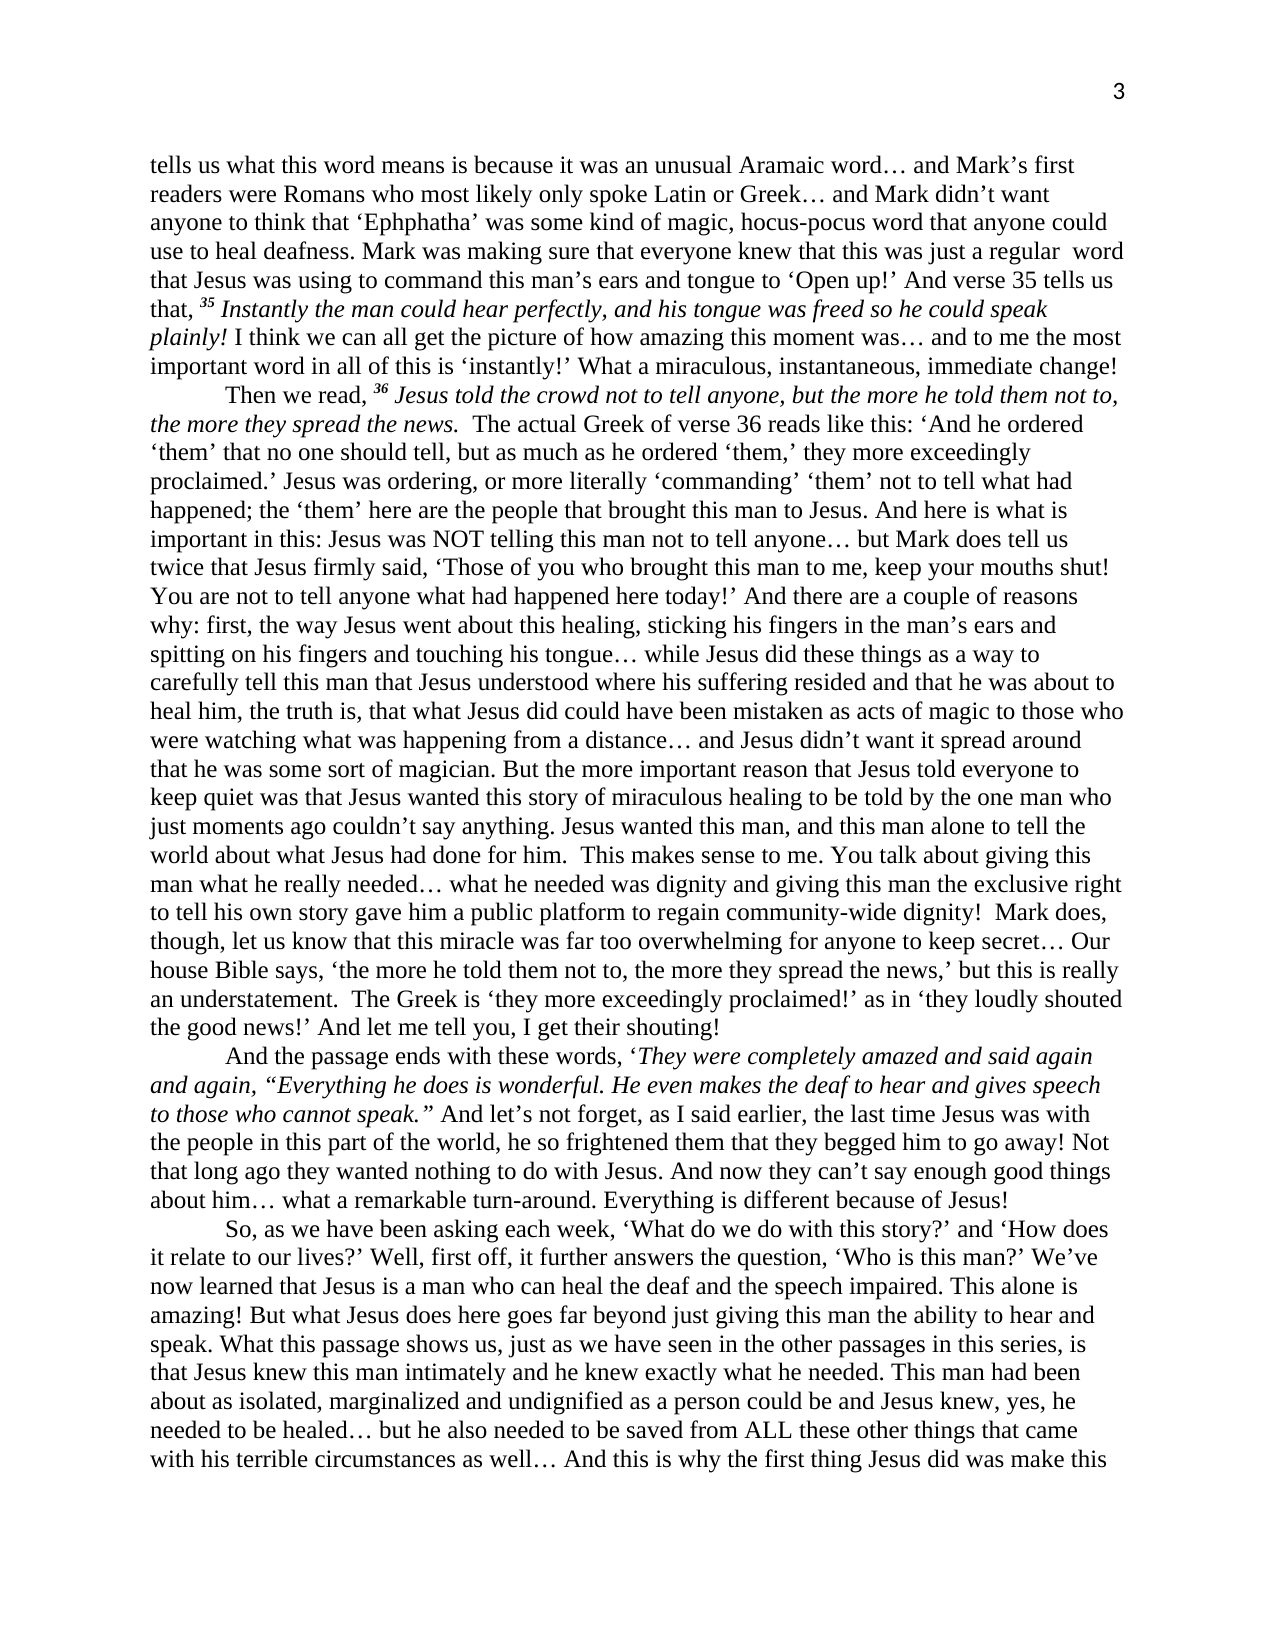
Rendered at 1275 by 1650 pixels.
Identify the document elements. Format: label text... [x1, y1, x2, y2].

text And the passage ends with these words, ‘They were completely amazed and said again and again, “Everything he does is wonderful. He even makes the deaf to hear and gives speech to those who cannot speak.” And let’s not forget, as I said earlier, the last time Jesus was with the people in this part of the world, he so frightened them that they begged him to go away! Not that long ago they wanted nothing to do with Jesus. And now they can’t say enough good things about him… what a remarkable turn-around. Everything is different because of Jesus! [150, 1041, 1125, 1214]
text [150, 150, 1125, 380]
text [150, 1214, 1125, 1472]
text Then we read, 36 Jesus told the crowd not to tell anyone, but the more he told them not to, the more they spread the news. The actual Greek of verse 36 reads like this: ‘And he ordered ‘them’ that no one should tell, but as much as he ordered ‘them,’ they more exceedingly proclaimed.’ Jesus was ordering, or more literally ‘commanding’ ‘them’ not to tell what had happened; the ‘them’ here are the people that brought this man to Jesus. And here is what is important in this: Jesus was NOT telling this man not to tell anyone… but Mark does tell us twice that Jesus firmly said, ‘Those of you who brought this man to me, keep your mouths shut! You are not to tell anyone what had happened here today!’ And there are a couple of reasons why: first, the way Jesus went about this healing, sticking his fingers in the man’s ears and spitting on his fingers and touching his tongue… while Jesus did these things as a way to carefully tell this man that Jesus understood where his suffering resided and that he was about to heal him, the truth is, that what Jesus did could have been mistaken as acts of magic to those who were watching what was happening from a distance… and Jesus didn’t want it spread around that he was some sort of magician. But the more important reason that Jesus told everyone to keep quiet was that Jesus wanted this story of miraculous healing to be told by the one man who just moments ago couldn’t say anything. Jesus wanted this man, and this man alone to tell the world about what Jesus had done for him. This makes sense to me. You talk about giving this man what he really needed… what he needed was dignity and giving this man the exclusive right to tell his own story gave him a public platform to regain community-wide dignity! Mark does, though, let us know that this miracle was far too overwhelming for anyone to keep secret… Our house Bible says, ‘the more he told them not to, the more they spread the news,’ but this is really an understatement. The Greek is ‘they more exceedingly proclaimed!’ as in ‘they loudly shouted the good news!’ And let me tell you, I get their shouting! [150, 380, 1125, 1041]
